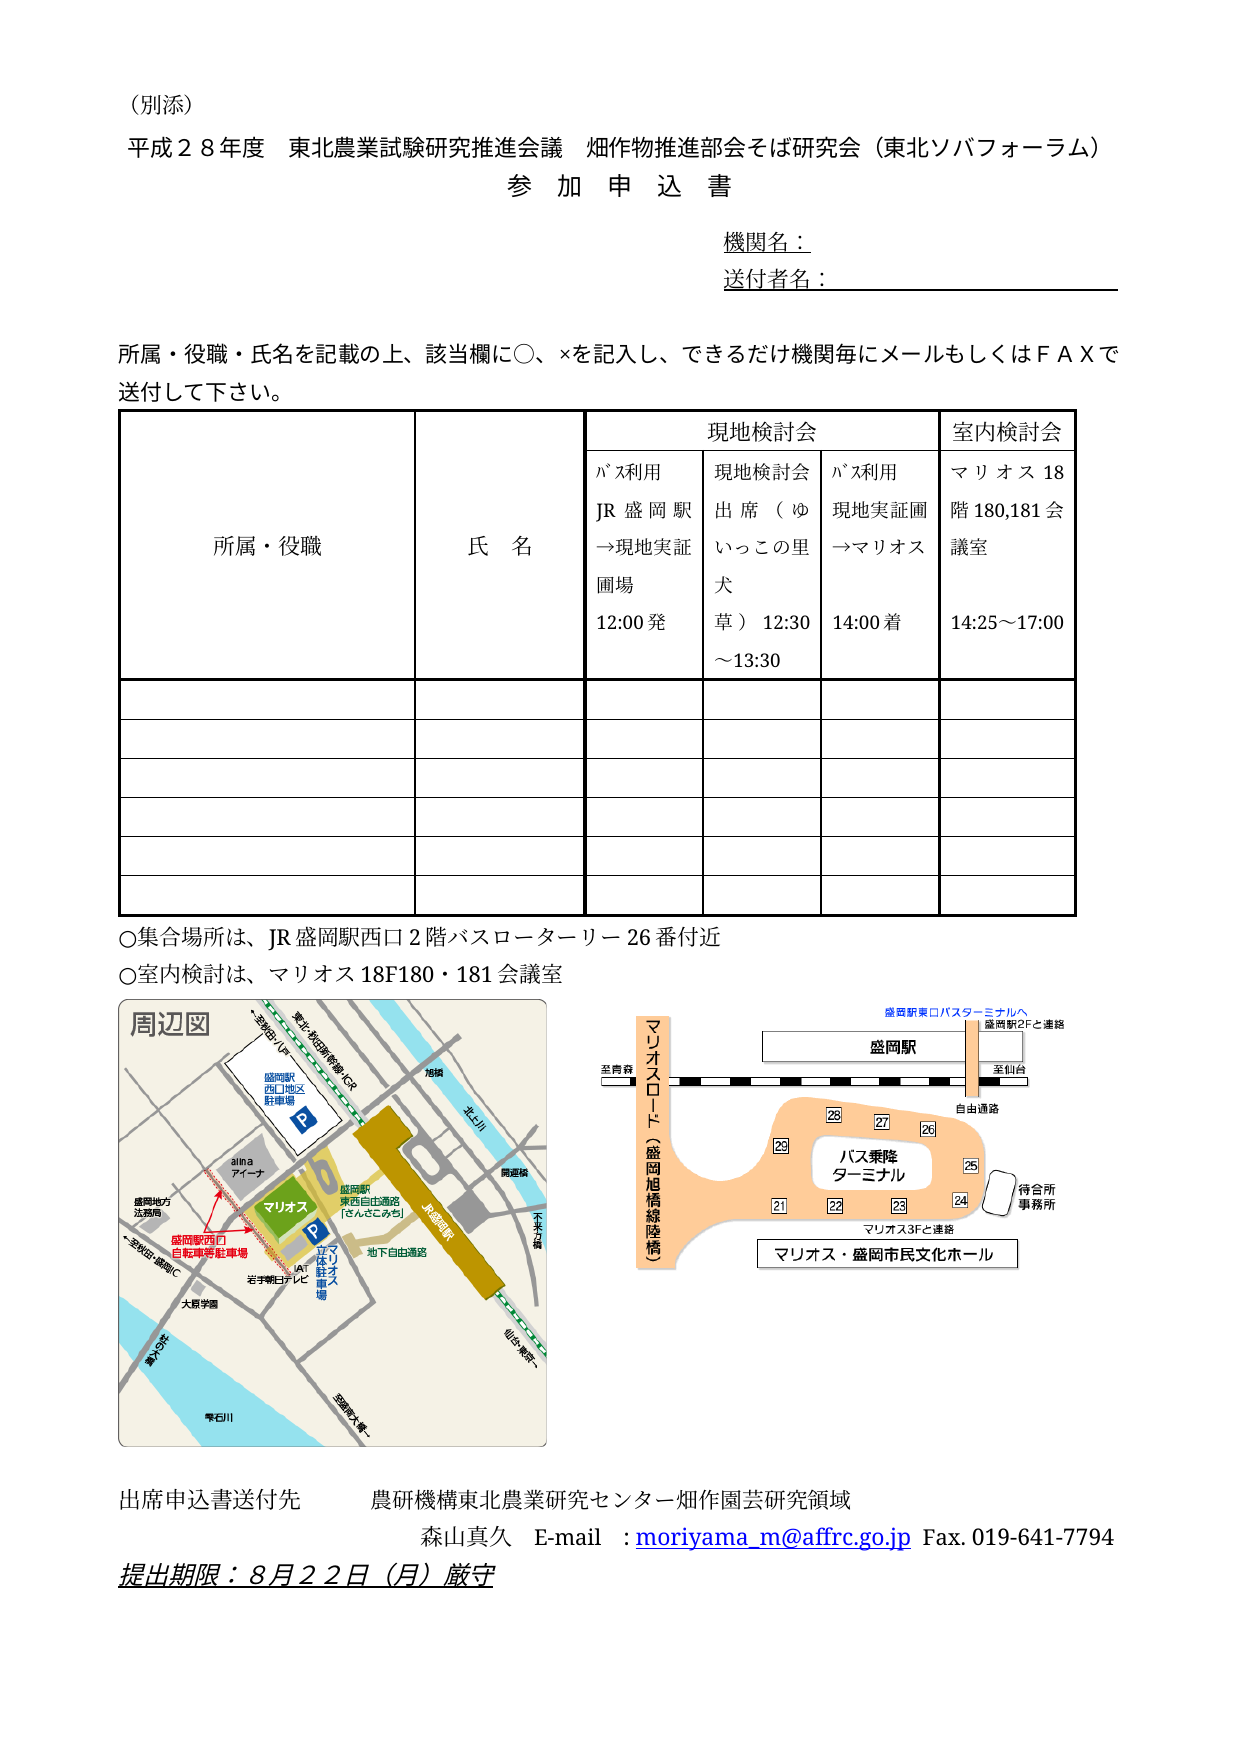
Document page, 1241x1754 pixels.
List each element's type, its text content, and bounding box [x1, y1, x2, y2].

table_cell [704, 798, 820, 836]
table_cell [941, 759, 1074, 797]
table_cell [941, 876, 1074, 914]
table_cell [941, 681, 1074, 718]
text 送付者名： [723, 259, 1122, 297]
text ○集合場所は、JR盛岡駅西口2階バスローターリー26番付近 [118, 917, 1122, 954]
text 所属・役職・氏名を記載の上、該当欄に○、×を記入し、できるだけ機関毎にメールもしくはＦＡＸで送付して下さい。 [118, 334, 1122, 409]
table_cell [416, 876, 583, 914]
table_cell [121, 876, 414, 914]
table_cell [121, 798, 414, 836]
table_cell [587, 759, 702, 797]
table_cell [587, 720, 702, 758]
table_cell [704, 837, 820, 875]
text 機関名： [723, 222, 1110, 259]
table_cell [587, 876, 702, 914]
table_cell ﾊﾞｽ利用 JR盛岡駅→現地実証圃場 12:00発 [587, 451, 702, 678]
table_cell マリオス18階180,181会議室 14:25～17:00 [941, 451, 1074, 678]
table_cell [587, 681, 702, 718]
table_cell [941, 720, 1074, 758]
table_header 所属・役職 [121, 412, 414, 678]
picture [565, 998, 1099, 1282]
table_cell [121, 837, 414, 875]
table_cell [704, 720, 820, 758]
table_cell [587, 798, 702, 836]
text 森山真久 E-mail : moriyama_m@affrc.go.jp Fax. 019-641-7794 [118, 1517, 1122, 1554]
table_cell [416, 798, 583, 836]
table_cell [416, 759, 583, 797]
table_cell [416, 681, 583, 718]
table_cell [704, 681, 820, 718]
text 参 加 申 込 書 [118, 165, 1122, 203]
table_cell [822, 876, 938, 914]
table_cell [416, 720, 583, 758]
table_cell [121, 759, 414, 797]
table_cell 現地検討会出席（ゆいっこの里犬草）12:30～13:30 [704, 451, 820, 678]
picture [118, 999, 547, 1447]
table_header 現地検討会 [587, 412, 938, 450]
text 提出期限：８月２２日（月）厳守 [118, 1554, 1122, 1592]
table_cell ﾊﾞｽ利用 現地実証圃→マリオス 14:00着 [822, 451, 938, 678]
table_cell [941, 798, 1074, 836]
text ○室内検討は、マリオス18F180・181会議室 [118, 954, 1122, 992]
table_cell [704, 876, 820, 914]
table_cell [822, 759, 938, 797]
table_cell [822, 720, 938, 758]
table_cell [822, 798, 938, 836]
text 平成２８年度 東北農業試験研究推進会議 畑作物推進部会そば研究会（東北ソバフォーラム） [118, 128, 1122, 165]
table_cell [822, 681, 938, 718]
table_cell [121, 720, 414, 758]
table_cell [416, 837, 583, 875]
table_cell [941, 837, 1074, 875]
table_cell [587, 837, 702, 875]
table_cell [822, 837, 938, 875]
table_header 氏 名 [416, 412, 583, 678]
table_cell [121, 681, 414, 718]
table_header 室内検討会 [941, 412, 1074, 450]
table_cell [704, 759, 820, 797]
